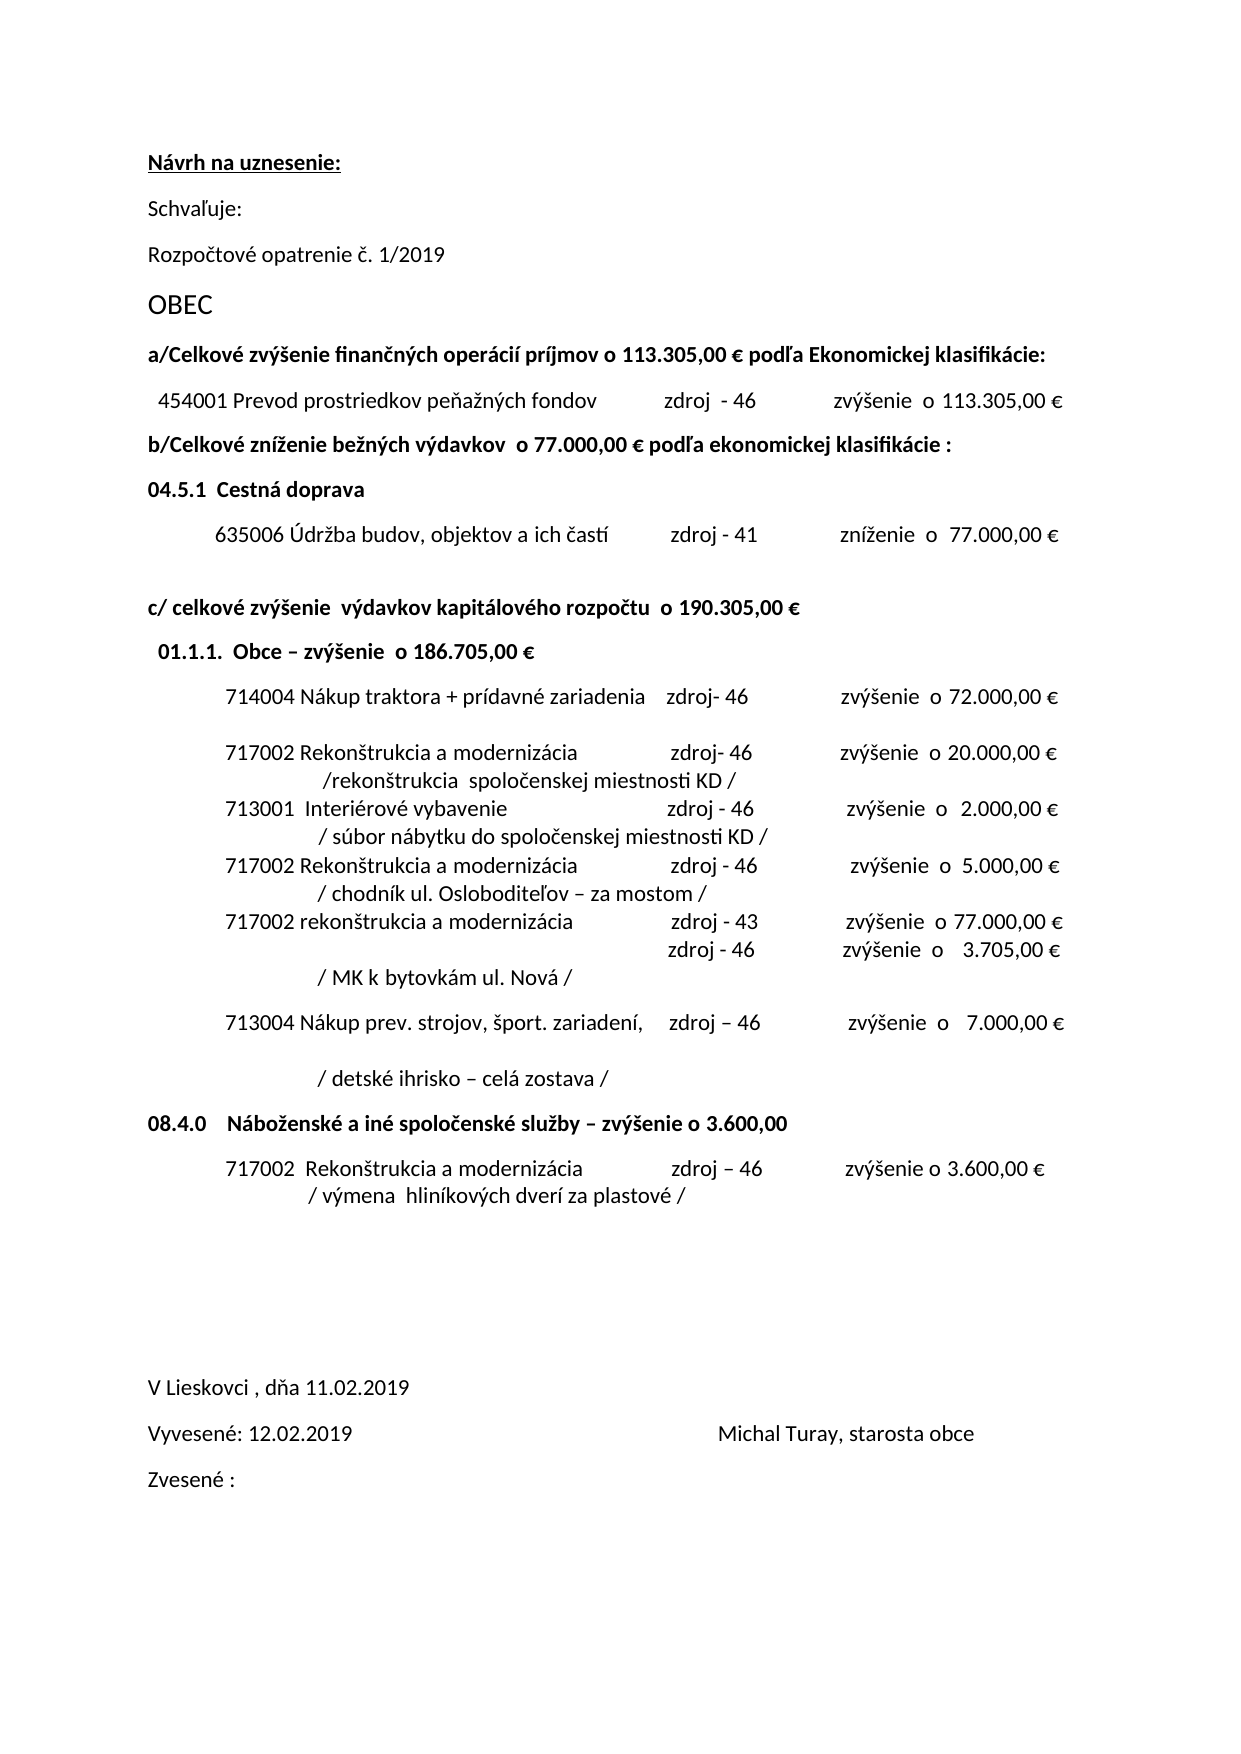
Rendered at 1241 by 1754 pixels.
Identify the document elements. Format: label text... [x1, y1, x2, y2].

text 08.4.0 Náboženské a iné spoločenské služby – zvýšenie o 3.600,00 [148, 1109, 1093, 1137]
text Vyvesené: 12.02.2019 Michal Turay, starosta obce [148, 1419, 1122, 1447]
text / MK k bytovkám ul. Nová / [148, 963, 1093, 992]
text Zvesené : [148, 1465, 1122, 1493]
text 454001 Prevod prostriedkov peňažných fondov zdroj - 46 zvýšenie o 113.305,00 € [148, 386, 1122, 414]
text / výmena hliníkových dverí za plastové / [148, 1182, 1093, 1210]
text a/Celkové zvýšenie finančných operácií príjmov o 113.305,00 € podľa Ekonomickej klasifikácie: [148, 340, 1122, 368]
text 717002 Rekonštrukcia a modernizácia zdroj - 46 zvýšenie o 5.000,00 € [148, 851, 1093, 879]
text / detské ihrisko – celá zostava / [148, 1064, 1093, 1092]
text 635006 Údržba budov, objektov a ich častí zdroj - 41 zníženie o 77.000,00 € [148, 520, 1122, 548]
text Rozpočtové opatrenie č. 1/2019 [148, 240, 1093, 268]
text 04.5.1 Cestná doprava [148, 475, 1122, 503]
text 717002 Rekonštrukcia a modernizácia zdroj – 46 zvýšenie o 3.600,00 € [148, 1154, 1093, 1182]
text 717002 rekonštrukcia a modernizácia zdroj - 43 zvýšenie o 77.000,00 € [148, 907, 1093, 936]
text 717002 Rekonštrukcia a modernizácia zdroj- 46 zvýšenie o 20.000,00 € [148, 738, 1122, 766]
text 714004 Nákup traktora + prídavné zariadenia zdroj- 46 zvýšenie o 72.000,00 € [148, 682, 1122, 710]
text Schvaľuje: [148, 194, 1093, 222]
text / súbor nábytku do spoločenskej miestnosti KD / [148, 822, 1122, 850]
text V Lieskovci , dňa 11.02.2019 [148, 1373, 1122, 1401]
text 01.1.1. Obce – zvýšenie o 186.705,00 € [148, 637, 1122, 665]
text 713001 Interiérové vybavenie zdroj - 46 zvýšenie o 2.000,00 € [148, 794, 1122, 822]
text b/Celkové zníženie bežných výdavkov o 77.000,00 € podľa ekonomickej klasifikácie : [148, 431, 1122, 458]
text / chodník ul. Osloboditeľov – za mostom / [148, 879, 1093, 907]
text c/ celkové zvýšenie výdavkov kapitálového rozpočtu o 190.305,00 € [148, 593, 1122, 621]
text 713004 Nákup prev. strojov, šport. zariadení, zdroj – 46 zvýšenie o 7.000,00 € [148, 1008, 1093, 1036]
text /rekonštrukcia spoločenskej miestnosti KD / [148, 766, 1122, 794]
text OBEC [148, 286, 1093, 321]
text Návrh na uznesenie: [148, 148, 1093, 176]
text zdroj - 46 zvýšenie o 3.705,00 € [148, 936, 1093, 963]
